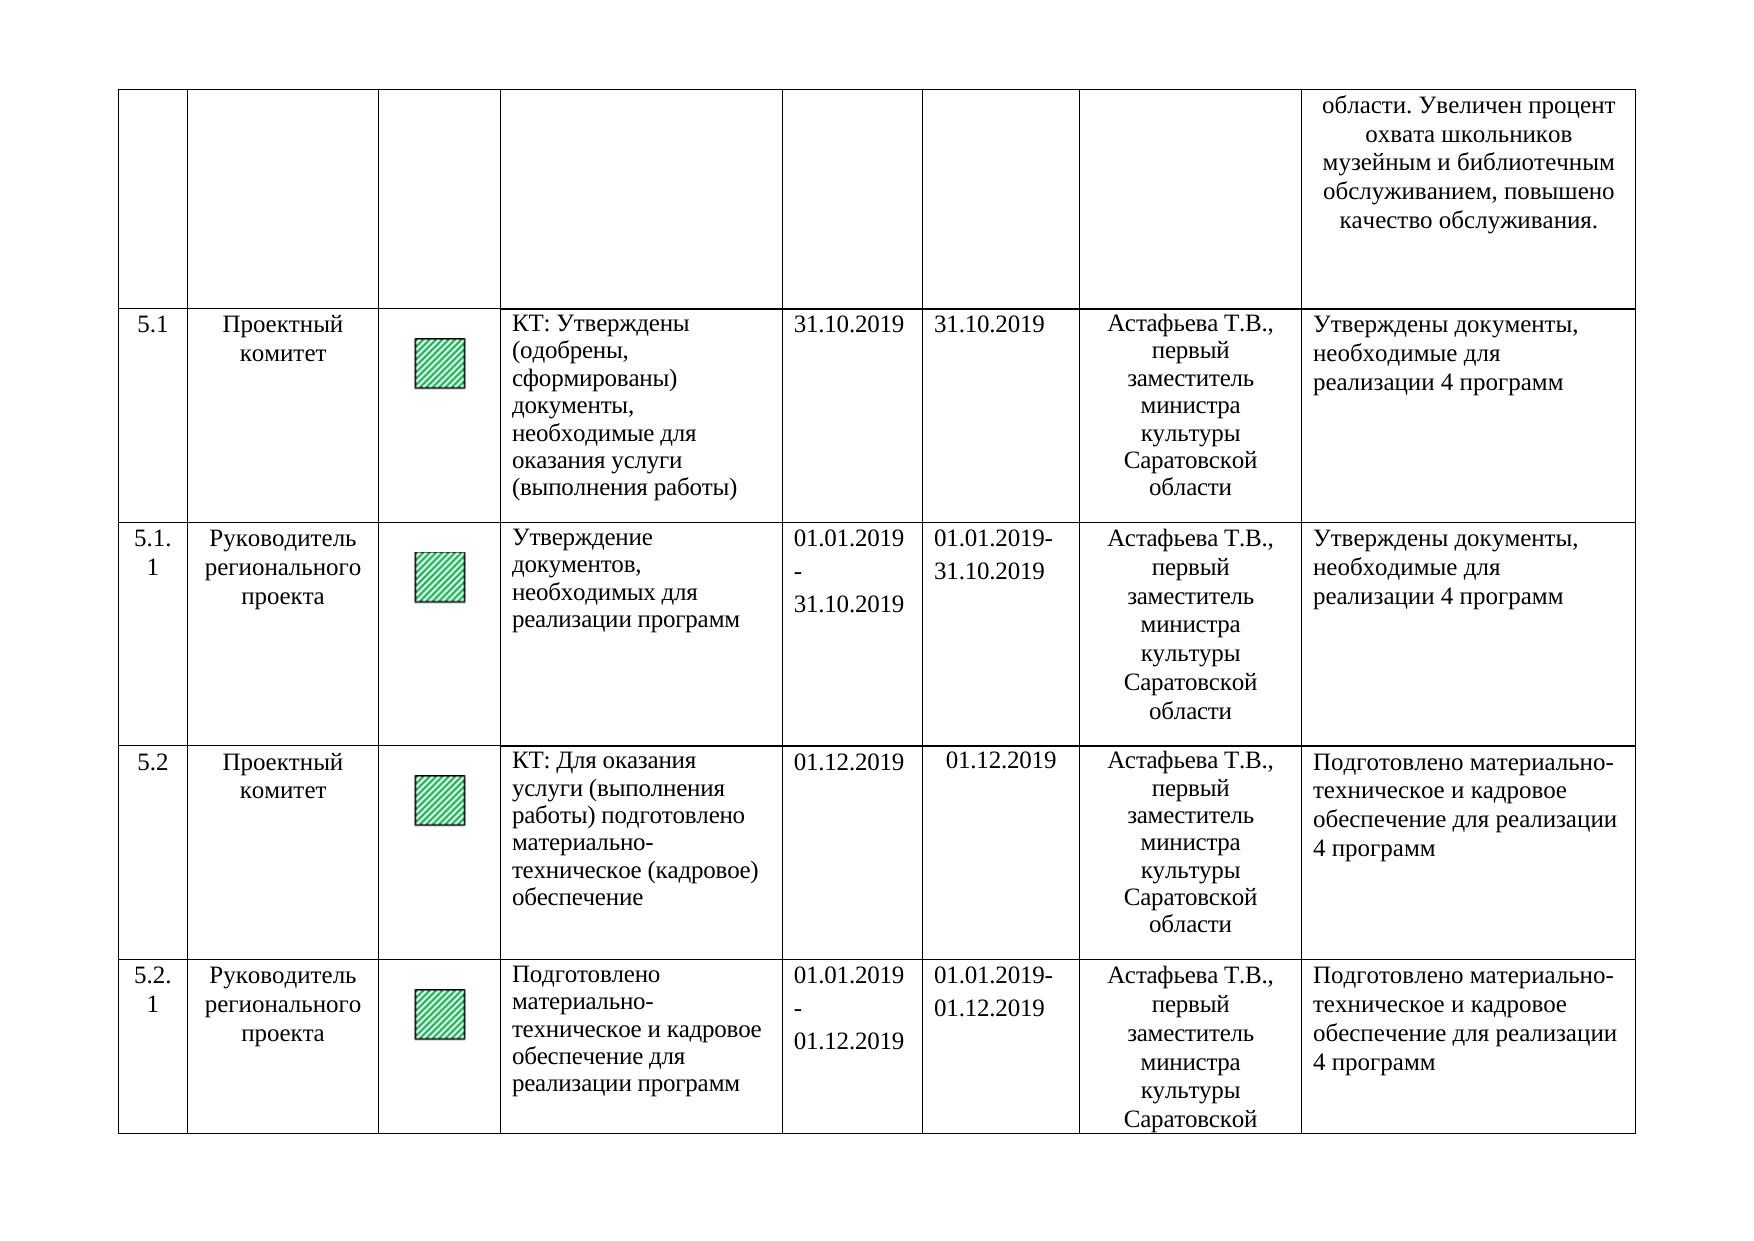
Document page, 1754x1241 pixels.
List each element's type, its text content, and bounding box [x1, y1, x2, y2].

table_cell 01.12.2019 [923, 747, 1079, 959]
table_cell 31.10.2019 [783, 310, 922, 522]
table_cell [1302, 90, 1635, 308]
picture [413, 338, 467, 392]
table_cell Астафьева Т.В., первый заместитель министра культуры Саратовской области [1080, 523, 1301, 745]
table_cell Утверждены документы, необходимые для реализации 4 программ [1302, 523, 1635, 745]
table_cell Проектный комитет [188, 746, 378, 959]
table_cell 01.12.2019 [783, 747, 922, 959]
picture [413, 989, 467, 1043]
picture [413, 552, 467, 606]
table_cell [379, 523, 500, 745]
table_cell 31.10.2019 [923, 310, 1079, 522]
table_cell 5.2 [119, 746, 187, 959]
table_cell Утверждение документов, необходимых для реализации программ [501, 523, 782, 745]
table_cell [923, 90, 1079, 308]
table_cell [188, 90, 378, 308]
table_cell [379, 960, 500, 1133]
table_cell Подготовлено материально-техническое и кадровое обеспечение для реализации 4 программ [1302, 747, 1635, 959]
table_cell КТ: Утверждены (одобрены, сформированы) документы, необходимые для оказания услуги (выполнения работы) [501, 310, 782, 522]
table_cell Астафьева Т.В., первый заместитель министра культуры Саратовской области [1080, 747, 1301, 959]
table_cell 01.01.2019-31.10.2019 [923, 523, 1079, 745]
table_cell Проектный комитет [188, 309, 378, 522]
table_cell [783, 90, 922, 308]
table_cell [379, 746, 500, 959]
table_cell 01.01.2019-31.10.2019 [783, 523, 922, 745]
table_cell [923, 960, 1079, 1133]
table_cell Руководитель регионального проекта [188, 523, 378, 745]
table_cell [379, 90, 500, 308]
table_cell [188, 960, 378, 1133]
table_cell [501, 960, 782, 1133]
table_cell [783, 960, 922, 1133]
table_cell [1080, 960, 1301, 1133]
table_cell 5.1 [119, 309, 187, 522]
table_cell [501, 90, 782, 308]
table_cell Астафьева Т.В., первый заместитель министра культуры Саратовской области [1080, 310, 1301, 522]
table_cell Утверждены документы, необходимые для реализации 4 программ [1302, 310, 1635, 522]
table_cell КТ: Для оказания услуги (выполнения работы) подготовлено материально-техническое (кадровое) обеспечение [501, 747, 782, 959]
table_cell 5.1.1 [119, 523, 187, 745]
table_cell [1302, 960, 1635, 1133]
table_cell 5.2.1 [119, 960, 187, 1133]
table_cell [1080, 90, 1301, 308]
table_cell [379, 309, 500, 522]
picture [413, 775, 467, 829]
table_cell 5 [119, 90, 187, 308]
